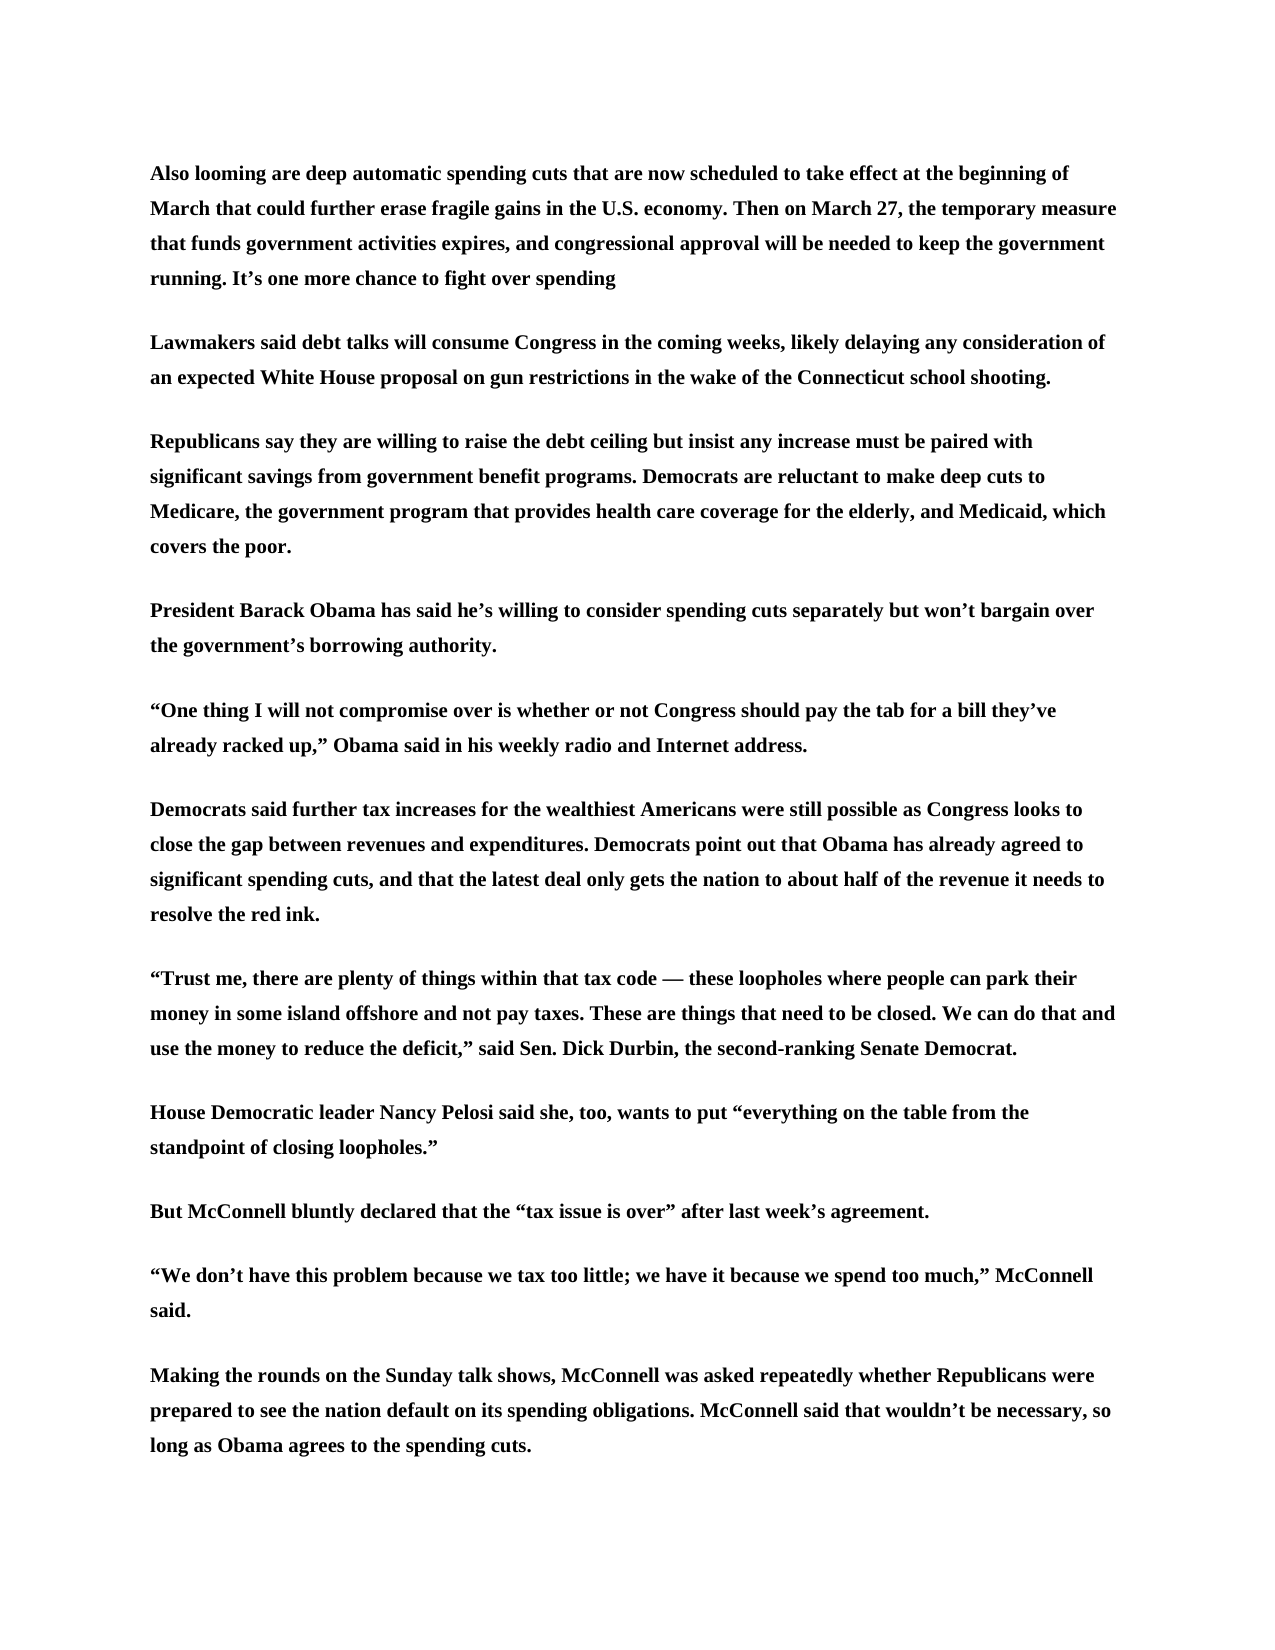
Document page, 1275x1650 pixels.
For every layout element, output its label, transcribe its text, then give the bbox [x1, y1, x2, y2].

text Republicans say they are willing to raise the debt ceiling but insist any increase must be paired with significant savings from government benefit programs. Democrats are reluctant to make deep cuts to Medicare, the government program that provides health care coverage for the elderly, and Medicaid, which covers the poor. [150, 418, 1125, 558]
text “One thing I will not compromise over is whether or not Congress should pay the tab for a bill they’ve already racked up,” Obama said in his weekly radio and Internet address. [150, 687, 1125, 757]
text President Barack Obama has said he’s willing to consider spending cuts separately but won’t bargain over the government’s borrowing authority. [150, 587, 1125, 657]
text House Democratic leader Nancy Pelosi said she, too, wants to put “everything on the table from the standpoint of closing loopholes.” [150, 1089, 1125, 1159]
text Making the rounds on the Sunday talk shows, McConnell was asked repeatedly whether Republicans were prepared to see the nation default on its spending obligations. McConnell said that wouldn’t be necessary, so long as Obama agrees to the spending cuts. [150, 1352, 1125, 1457]
text Democrats said further tax increases for the wealthiest Americans were still possible as Congress looks to close the gap between revenues and expenditures. Democrats point out that Obama has already agreed to significant spending cuts, and that the latest deal only gets the nation to about half of the revenue it needs to resolve the red ink. [150, 786, 1125, 926]
text “We don’t have this problem because we tax too little; we have it because we spend too much,” McConnell said. [150, 1252, 1125, 1322]
text Also looming are deep automatic spending cuts that are now scheduled to take effect at the beginning of March that could further erase fragile gains in the U.S. economy. Then on March 27, the temporary measure that funds government activities expires, and congressional approval will be needed to keep the government running. It’s one more chance to fight over spending [150, 150, 1125, 290]
text “Trust me, there are plenty of things within that tax code — these loopholes where people can park their money in some island offshore and not pay taxes. These are things that need to be closed. We can do that and use the money to reduce the deficit,” said Sen. Dick Durbin, the second-ranking Senate Democrat. [150, 955, 1125, 1060]
text But McConnell bluntly declared that the “tax issue is over” after last week’s agreement. [150, 1188, 1125, 1223]
text Lawmakers said debt talks will consume Congress in the coming weeks, likely delaying any consideration of an expected White House proposal on gun restrictions in the wake of the Connecticut school shooting. [150, 319, 1125, 389]
